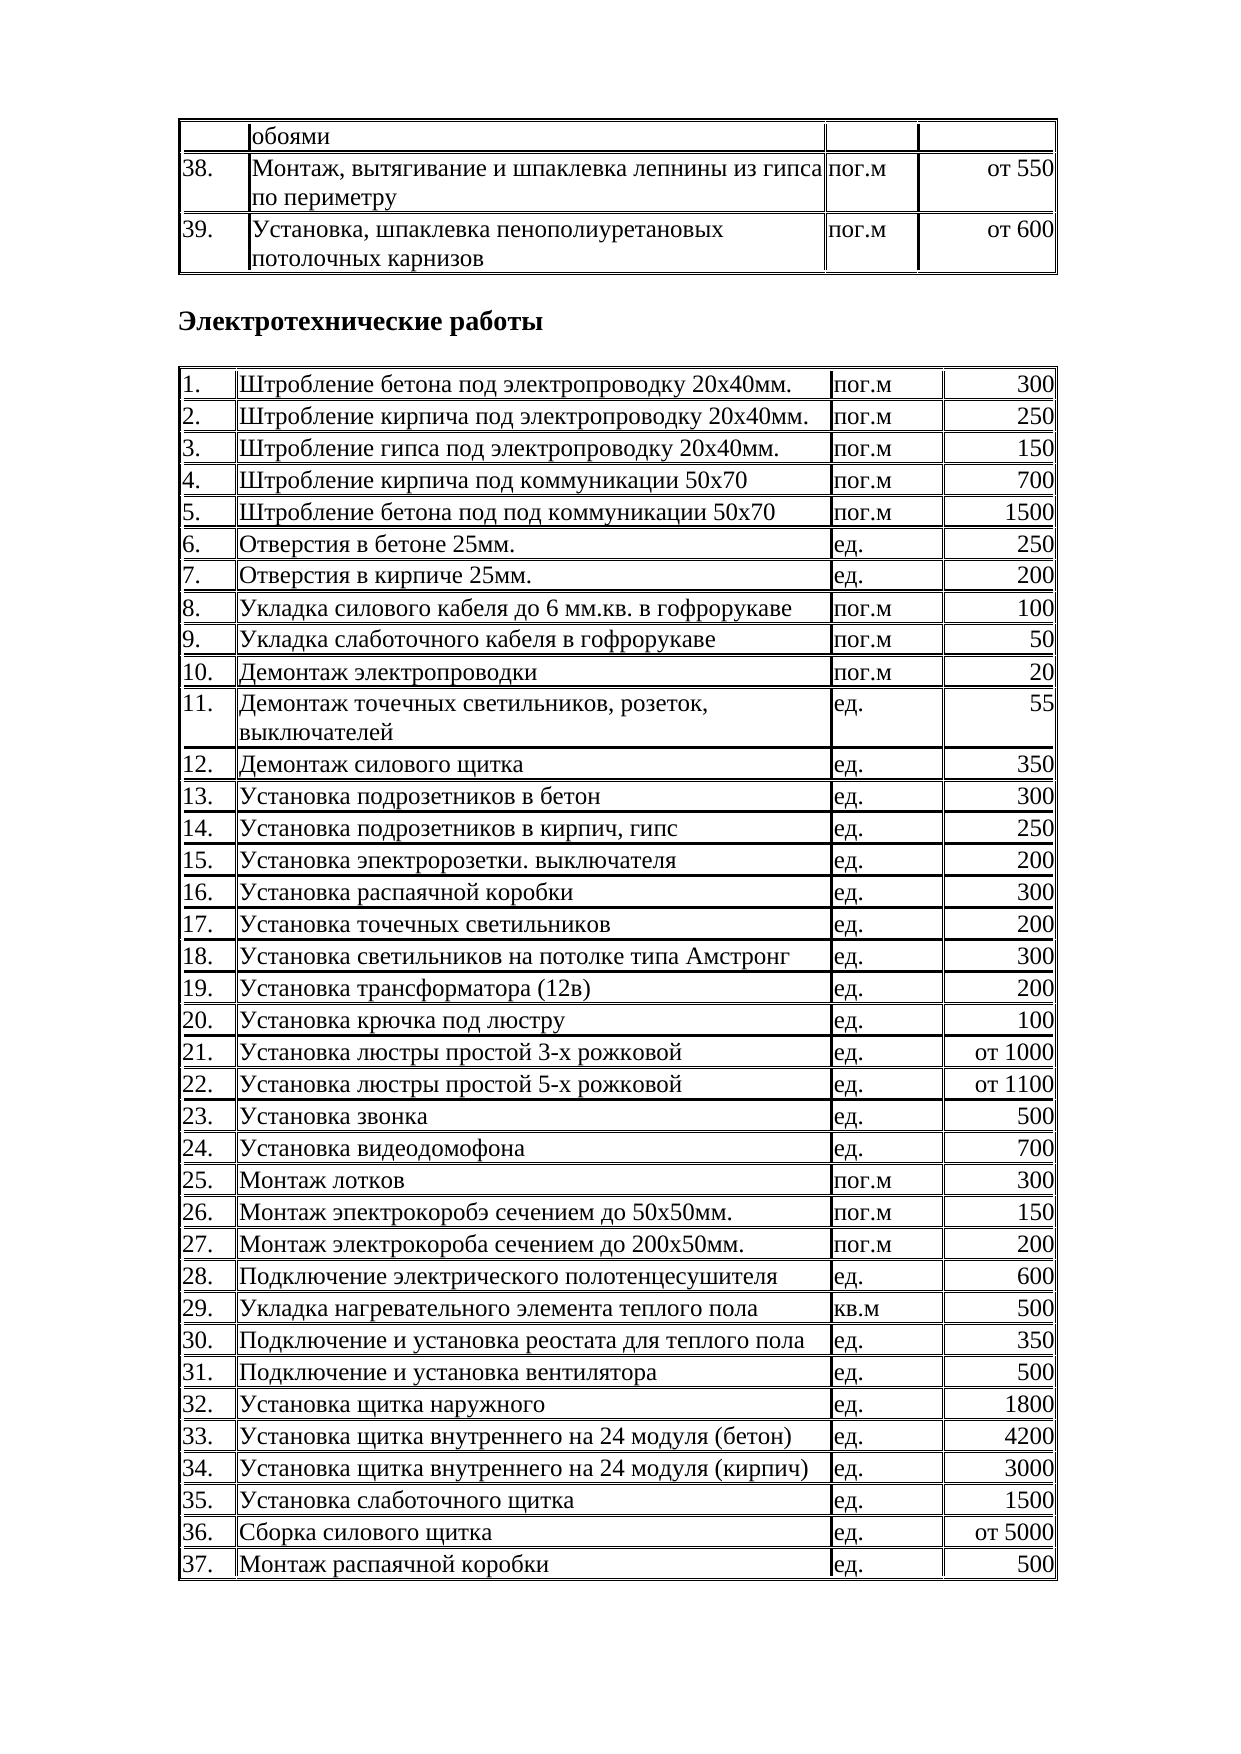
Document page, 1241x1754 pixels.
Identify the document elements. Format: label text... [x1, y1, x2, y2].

table_cell ед. [833, 561, 942, 589]
table_header пог.м [831, 369, 944, 397]
table_cell 600 [944, 1258, 1056, 1290]
table_cell Установка щитка наружного [238, 1389, 830, 1418]
table_cell от 5000 [945, 1514, 1055, 1546]
table_cell ед. [833, 1005, 942, 1034]
table_cell 36. [181, 1514, 235, 1546]
table_cell ед. [833, 782, 942, 810]
table_cell Установка распаячной коробки [238, 877, 830, 906]
table_cell 300 [944, 1162, 1056, 1194]
table_cell Подключение электрического полотенцесушителя [238, 1261, 830, 1290]
table_cell 5. [181, 494, 235, 525]
table_cell пог.м [833, 1229, 942, 1258]
table_cell 7. [181, 558, 235, 589]
table_cell 20. [180, 1002, 237, 1034]
table_cell 2. [181, 398, 235, 429]
table_cell 150 [944, 1194, 1056, 1226]
table_cell 39. [180, 211, 249, 272]
table_cell 27. [180, 1226, 237, 1258]
table_cell 21. [181, 1034, 235, 1066]
table_cell 500 [944, 1354, 1056, 1386]
table_cell ед. [833, 529, 942, 557]
table_cell 300 [945, 778, 1055, 810]
table_cell пог.м [833, 1165, 942, 1194]
table_cell Отверстия в бетоне 25мм. [238, 529, 830, 557]
table_cell Монтаж распаячной коробки [237, 1549, 831, 1577]
table_cell 11. [181, 685, 235, 746]
table_cell 33. [180, 1418, 237, 1449]
table_cell 37. [181, 122, 249, 150]
table_cell Демонтаж электропроводки [238, 657, 830, 685]
table_cell 50 [945, 621, 1055, 653]
table_cell Установка подрозетников в кирпич, гипс [238, 813, 830, 842]
table_cell от 600 [918, 211, 1056, 272]
table_header 300 [944, 369, 1055, 397]
table_cell 28. [180, 1258, 237, 1290]
table_cell 4. [181, 461, 235, 493]
table_cell 34. [181, 1450, 235, 1482]
table_cell 1800 [944, 1386, 1056, 1418]
table_cell 25. [180, 1162, 237, 1194]
table_cell Установка видеодомофона [238, 1133, 830, 1162]
table_cell кв.м [833, 1293, 942, 1322]
table_cell 15. [181, 842, 235, 874]
table_cell Установка щитка внутреннего на 24 модуля (кирпич) [238, 1453, 830, 1482]
table_cell 6. [181, 525, 235, 557]
table_cell Подключение и установка реостата для теплого пола [238, 1325, 830, 1354]
table_cell 31. [180, 1354, 237, 1386]
table_cell ед. [833, 909, 942, 938]
table_cell ед. [833, 1389, 942, 1418]
table_cell 500 [944, 1546, 1056, 1577]
table_cell Штробление гипса под электропроводку 20x40мм. [238, 433, 830, 461]
table_header 1. [181, 369, 237, 397]
table_cell 200 [945, 970, 1055, 1002]
table_cell Монтаж эпектрокоробэ сечением до 50x50мм. [238, 1197, 830, 1226]
table_cell Штробление кирпича под коммуникации 50x70 [238, 465, 830, 493]
table_cell 8. [181, 589, 235, 621]
table_cell 100 [944, 1002, 1056, 1034]
table_cell ед. [833, 1037, 942, 1066]
table_cell ед. [831, 1549, 944, 1577]
table_cell от 1000 [945, 1034, 1055, 1066]
table_cell Установка подрозетников в бетон [238, 782, 830, 810]
table_cell 26. [180, 1194, 237, 1226]
table_cell 38. [181, 150, 248, 211]
table_cell 30. [180, 1322, 237, 1354]
table_cell пог.м [826, 214, 918, 272]
table_cell ед. [833, 813, 942, 842]
table_cell Штробление бетона под под коммуникации 50x70 [238, 497, 830, 525]
table_cell 100 [945, 589, 1055, 621]
table_cell ед. [833, 941, 942, 970]
table_cell пог.м [833, 401, 942, 429]
table_cell Демонтаж точечных светильников, розеток, выключателей [238, 689, 830, 746]
table_cell от 1100 [944, 1066, 1056, 1098]
table_cell пог.м [833, 657, 942, 685]
table_cell Штробление кирпича под электропроводку 20x40мм. [238, 401, 830, 429]
table_cell 19. [181, 970, 235, 1002]
text Электротехнические работы [177, 304, 1152, 336]
table_cell 250 [945, 398, 1055, 429]
table_cell ед. [833, 1325, 942, 1354]
table_cell Отверстия в кирпиче 25мм. [238, 561, 830, 589]
table_cell 4200 [944, 1418, 1056, 1449]
table_cell ед. [833, 689, 942, 746]
table_cell 350 [944, 1322, 1056, 1354]
table_cell 3000 [945, 1450, 1055, 1482]
table_cell пог.м [833, 497, 942, 525]
table_cell пог.м [833, 625, 942, 653]
table_cell 12. [181, 746, 235, 778]
table_cell пог.м [833, 1197, 942, 1226]
table_cell Установка люстры простой 5-х рожковой [238, 1069, 830, 1098]
table_cell Демонтаж силового щитка [238, 749, 830, 778]
table_cell Укладка силового кабеля до 6 мм.кв. в гофрорукаве [238, 593, 830, 621]
table_cell Укладка нагревательного элемента теплого пола [238, 1293, 830, 1322]
table_cell Установка крючка под люстру [238, 1005, 830, 1034]
table_cell пог.м [827, 154, 917, 211]
table_cell 24. [180, 1130, 237, 1162]
table_cell 20 [945, 653, 1055, 685]
table_cell 200 [944, 1226, 1056, 1258]
table_cell Установка люстры простой 3-х рожковой [238, 1037, 830, 1066]
table_cell 250 [945, 525, 1055, 557]
table_cell 10. [181, 653, 235, 685]
table_cell Укладка слаботочного кабеля в гофрорукаве [238, 625, 830, 653]
table_cell ед. [833, 973, 942, 1002]
table_cell Установка точечных светильников [238, 909, 830, 938]
table_cell Подключение и установка вентилятора [238, 1357, 830, 1386]
table_cell 18. [180, 938, 235, 970]
table_cell 200 [945, 906, 1055, 938]
table_cell 500 [945, 1098, 1056, 1130]
table_cell ед. [833, 1261, 942, 1290]
table_cell ед. [833, 877, 942, 906]
table_cell 16. [181, 874, 235, 906]
table_cell 13. [181, 778, 235, 810]
table_cell 22. [180, 1066, 237, 1098]
table_cell 17. [181, 906, 235, 938]
table_cell ед. [833, 1069, 942, 1098]
table_cell 3. [181, 430, 235, 461]
table_cell Монтаж лотков [238, 1165, 830, 1194]
table_cell 9. [181, 621, 235, 653]
table_cell Установка звонка [238, 1101, 830, 1130]
table_cell 250 [945, 810, 1055, 842]
table_cell 255 [918, 122, 1055, 150]
table_cell 200 [945, 558, 1055, 589]
table_cell ед. [833, 1133, 942, 1162]
table_cell ед. [833, 1485, 942, 1513]
table_cell пог.м [833, 593, 942, 621]
table_cell ед. [833, 749, 942, 778]
table_cell 32. [180, 1386, 237, 1418]
table_cell ед. [833, 1517, 942, 1546]
table_cell пог.м [833, 433, 942, 461]
table_cell Монтаж, вытягивание и шпаклевка лепнины из гипса по периметру [251, 154, 824, 211]
table_header Штробление бетона под электропроводку 20x40мм. [237, 369, 831, 397]
table_cell Установка трансформатора (12в) [238, 973, 830, 1002]
table_cell Монтаж электрокороба сечением до 200x50мм. [238, 1229, 830, 1258]
table_cell 700 [944, 1130, 1056, 1162]
table_cell Установка слаботочного щитка [238, 1485, 830, 1513]
table_cell Установка светильников на потолке типа Амстронг [238, 941, 830, 970]
table_cell 23. [180, 1098, 235, 1130]
table_cell ед. [833, 1357, 942, 1386]
table_cell 14. [181, 810, 235, 842]
table_cell ед. [833, 845, 942, 874]
table_cell Установка, шпаклевка пенополиуретановых потолочных карнизов [249, 214, 826, 272]
table_cell ед. [833, 1101, 942, 1130]
table_cell 37. [180, 1546, 237, 1577]
table_cell 29. [180, 1290, 237, 1322]
table_cell 500 [944, 1290, 1056, 1322]
table_cell Сборка силового щитка [238, 1517, 830, 1546]
table_cell 700 [945, 461, 1055, 493]
table_cell 300 [945, 874, 1055, 906]
table_cell 300 [945, 938, 1056, 970]
table_cell ед. [833, 1453, 942, 1482]
table_cell 1500 [945, 494, 1055, 525]
table_cell 200 [945, 842, 1055, 874]
table_cell Установка эпектророзетки. выключателя [238, 845, 830, 874]
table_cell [249, 122, 826, 150]
table_cell Установка щитка внутреннего на 24 модуля (бетон) [238, 1421, 830, 1449]
table_cell 150 [945, 430, 1055, 461]
table_cell кв.м [826, 120, 918, 150]
table_cell ед. [833, 1421, 942, 1449]
table_cell 350 [945, 746, 1055, 778]
table_cell 1500 [944, 1482, 1056, 1513]
table_cell 35. [180, 1482, 237, 1513]
table_cell 55 [945, 685, 1055, 746]
table_cell пог.м [833, 465, 942, 493]
table_cell от 550 [920, 150, 1055, 211]
